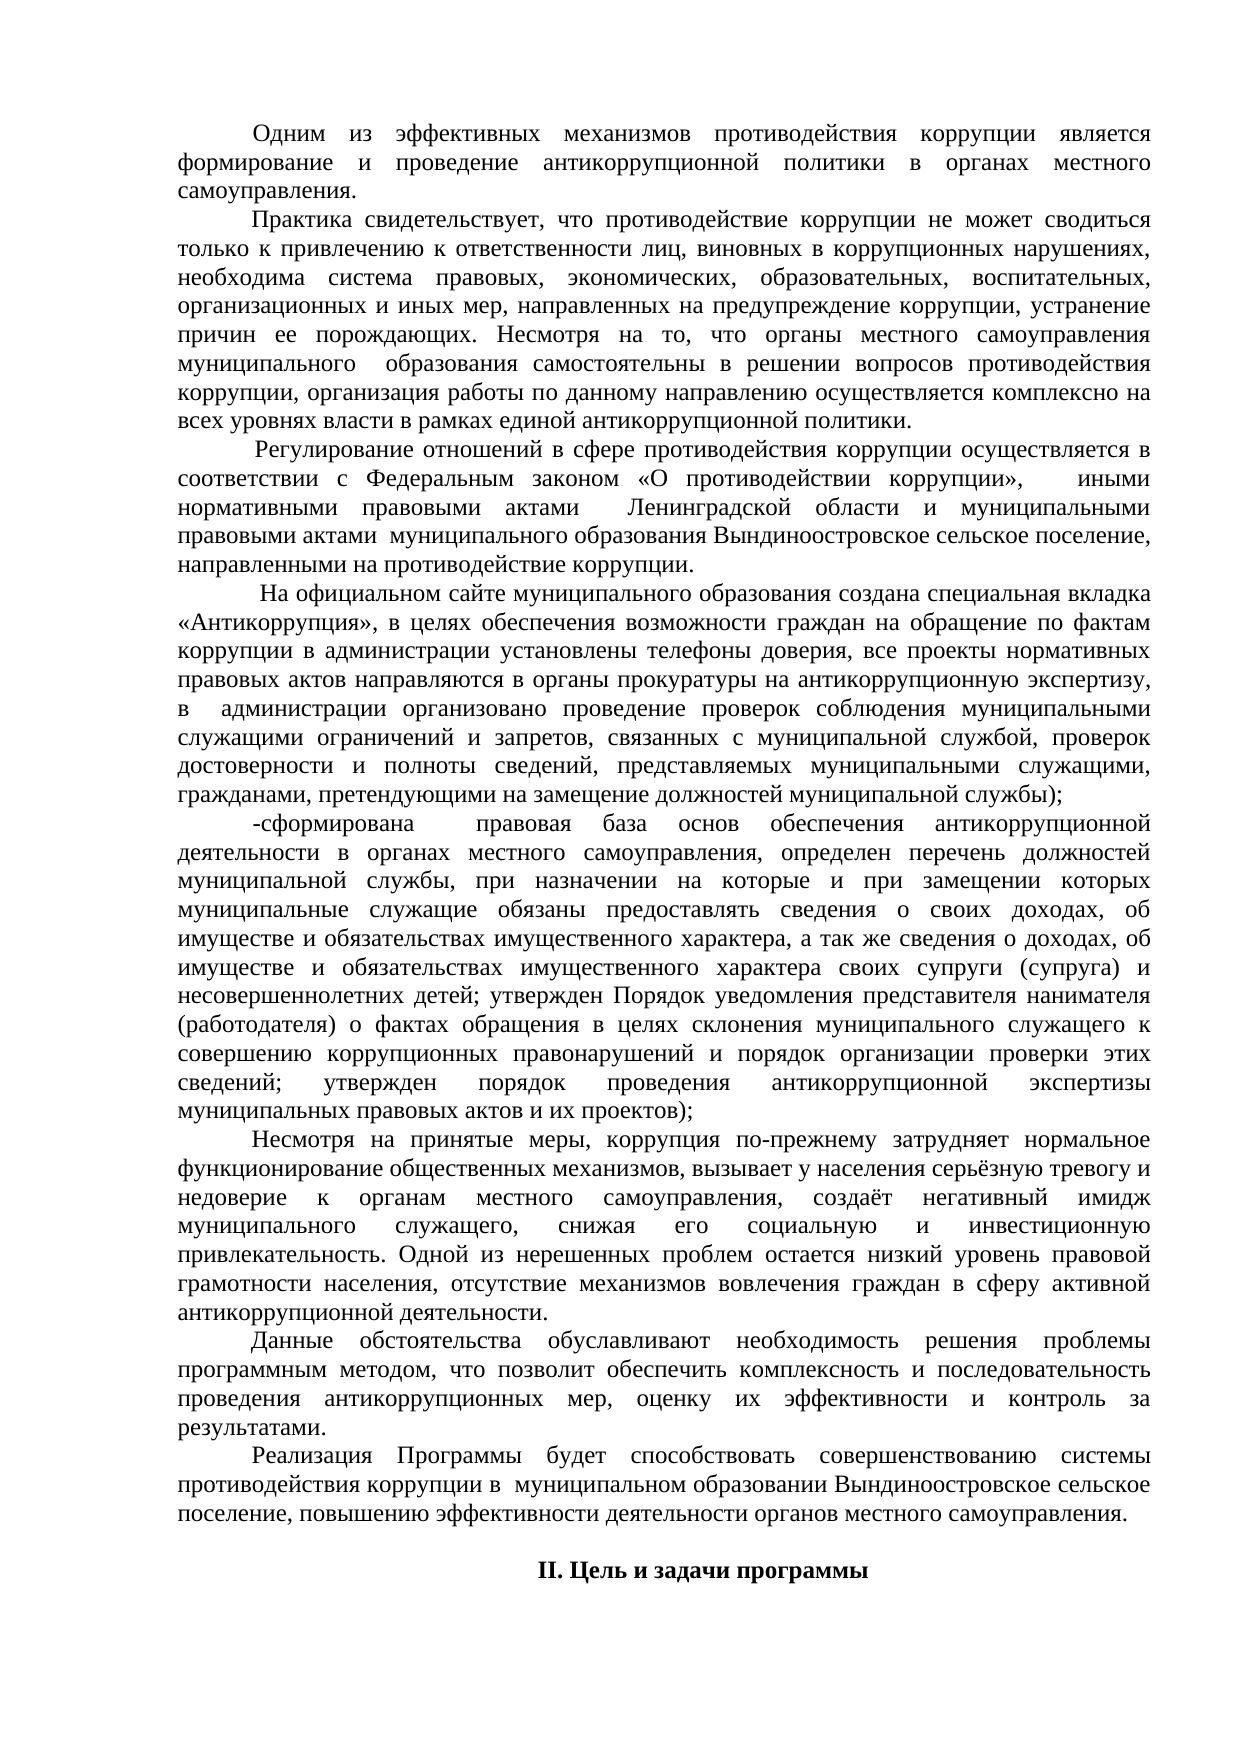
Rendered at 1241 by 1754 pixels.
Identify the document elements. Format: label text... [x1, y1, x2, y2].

text Одним из эффективных механизмов противодействия коррупции является формирование и проведение антикоррупционной политики в органах местного самоуправления. [177, 118, 1152, 204]
text -сформирована правовая база основ обеспечения антикоррупционной деятельности в органах местного самоуправления, определен перечень должностей муниципальной службы, при назначении на которые и при замещении которых муниципальные служащие обязаны предоставлять сведения о своих доходах, об имуществе и обязательствах имущественного характера, а так же сведения о доходах, об имуществе и обязательствах имущественного характера своих супруги (супруга) и несовершеннолетних детей; утвержден Порядок уведомления представителя нанимателя (работодателя) о фактах обращения в целях склонения муниципального служащего к совершению коррупционных правонарушений и порядок организации проверки этих сведений; утвержден порядок проведения антикоррупционной экспертизы муниципальных правовых актов и их проектов); [177, 808, 1152, 1124]
text Практика свидетельствует, что противодействие коррупции не может сводиться только к привлечению к ответственности лиц, виновных в коррупционных нарушениях, необходима система правовых, экономических, образовательных, воспитательных, организационных и иных мер, направленных на предупреждение коррупции, устранение причин ее порождающих. Несмотря на то, что органы местного самоуправления муниципального образования самостоятельны в решении вопросов противодействия коррупции, организация работы по данному направлению осуществляется комплексно на всех уровнях власти в рамках единой антикоррупционной политики. [177, 204, 1152, 434]
text II. Цель и задачи программы [177, 1556, 1152, 1584]
text Реализация Программы будет способствовать совершенствованию системы противодействия коррупции в муниципальном образовании Вындиноостровское сельское поселение, повышению эффективности деятельности органов местного самоуправления. [177, 1441, 1152, 1527]
text На официальном сайте муниципального образования создана специальная вкладка «Антикоррупция», в целях обеспечения возможности граждан на обращение по фактам коррупции в администрации установлены телефоны доверия, все проекты нормативных правовых актов направляются в органы прокуратуры на антикоррупционную экспертизу, в администрации организовано проведение проверок соблюдения муниципальными служащими ограничений и запретов, связанных с муниципальной службой, проверок достоверности и полноты сведений, представляемых муниципальными служащими, гражданами, претендующими на замещение должностей муниципальной службы); [177, 578, 1152, 808]
text Регулирование отношений в сфере противодействия коррупции осуществляется в соответствии с Федеральным законом «О противодействии коррупции», иными нормативными правовыми актами Ленинградской области и муниципальными правовыми актами муниципального образования Вындиноостровское сельское поселение, направленными на противодействие коррупции. [177, 434, 1152, 578]
text Несмотря на принятые меры, коррупция по-прежнему затрудняет нормальное функционирование общественных механизмов, вызывает у населения серьёзную тревогу и недоверие к органам местного самоуправления, создаёт негативный имидж муниципального служащего, снижая его социальную и инвестиционную привлекательность. Одной из нерешенных проблем остается низкий уровень правовой грамотности населения, отсутствие механизмов вовлечения граждан в сферу активной антикоррупционной деятельности. [177, 1124, 1152, 1326]
text Данные обстоятельства обуславливают необходимость решения проблемы программным методом, что позволит обеспечить комплексность и последовательность проведения антикоррупционных мер, оценку их эффективности и контроль за результатами. [177, 1326, 1152, 1441]
